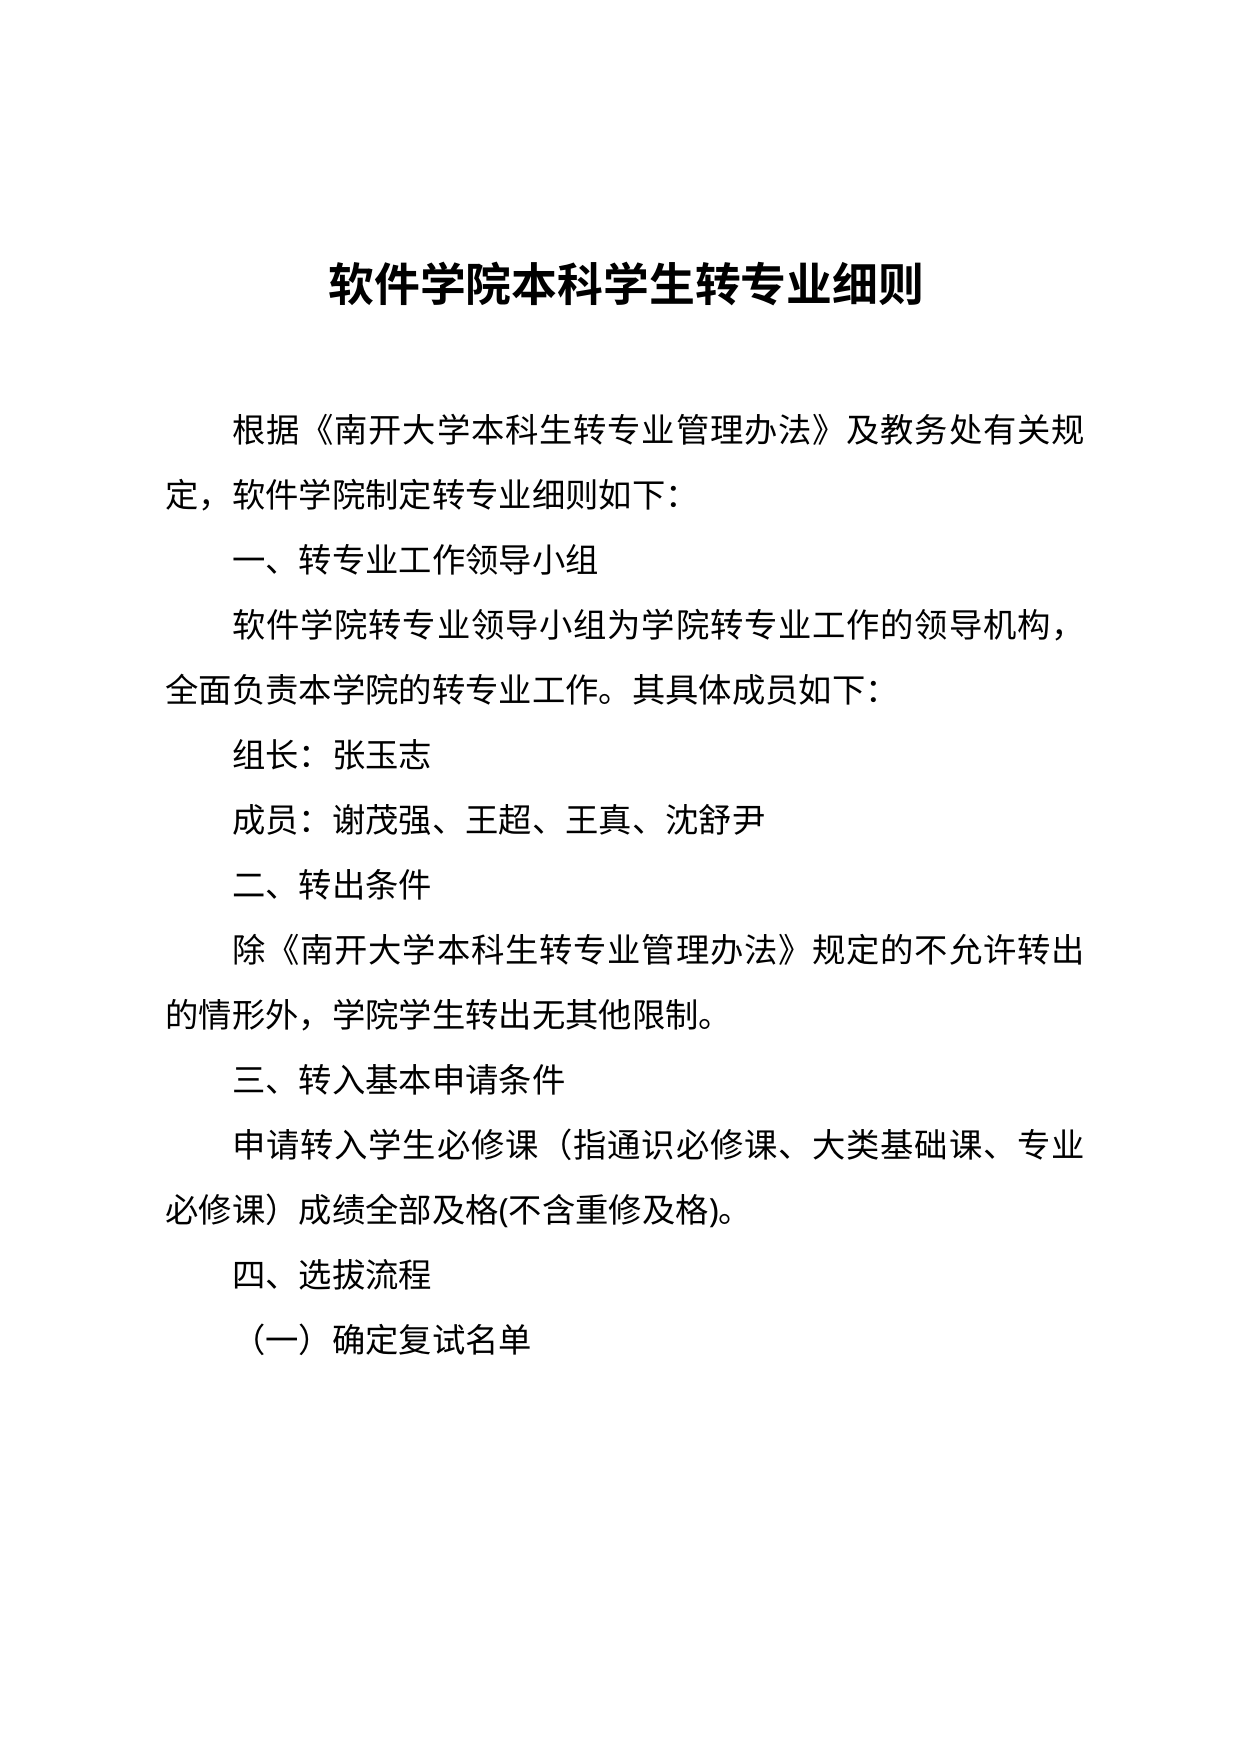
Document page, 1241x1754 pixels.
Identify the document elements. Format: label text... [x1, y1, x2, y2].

text 四、选拔流程 [165, 1240, 1087, 1305]
text 组长：张玉志 [165, 720, 1087, 785]
text 一、转专业工作领导小组 [165, 525, 1087, 590]
text 根据《南开大学本科生转专业管理办法》及教务处有关规定，软件学院制定转专业细则如下： [165, 395, 1087, 525]
text （一）确定复试名单 [165, 1305, 1087, 1370]
text 软件学院转专业领导小组为学院转专业工作的领导机构，全面负责本学院的转专业工作。其具体成员如下： [165, 590, 1087, 720]
text 申请转入学生必修课（指通识必修课、大类基础课、专业必修课）成绩全部及格(不含重修及格)。 [165, 1110, 1087, 1240]
text 软件学院本科学生转专业细则 [165, 233, 1087, 330]
text 除《南开大学本科生转专业管理办法》规定的不允许转出的情形外，学院学生转出无其他限制。 [165, 915, 1087, 1045]
text 二、转出条件 [165, 850, 1087, 915]
text 三、转入基本申请条件 [165, 1045, 1087, 1110]
text 成员：谢茂强、王超、王真、沈舒尹 [165, 785, 1087, 850]
